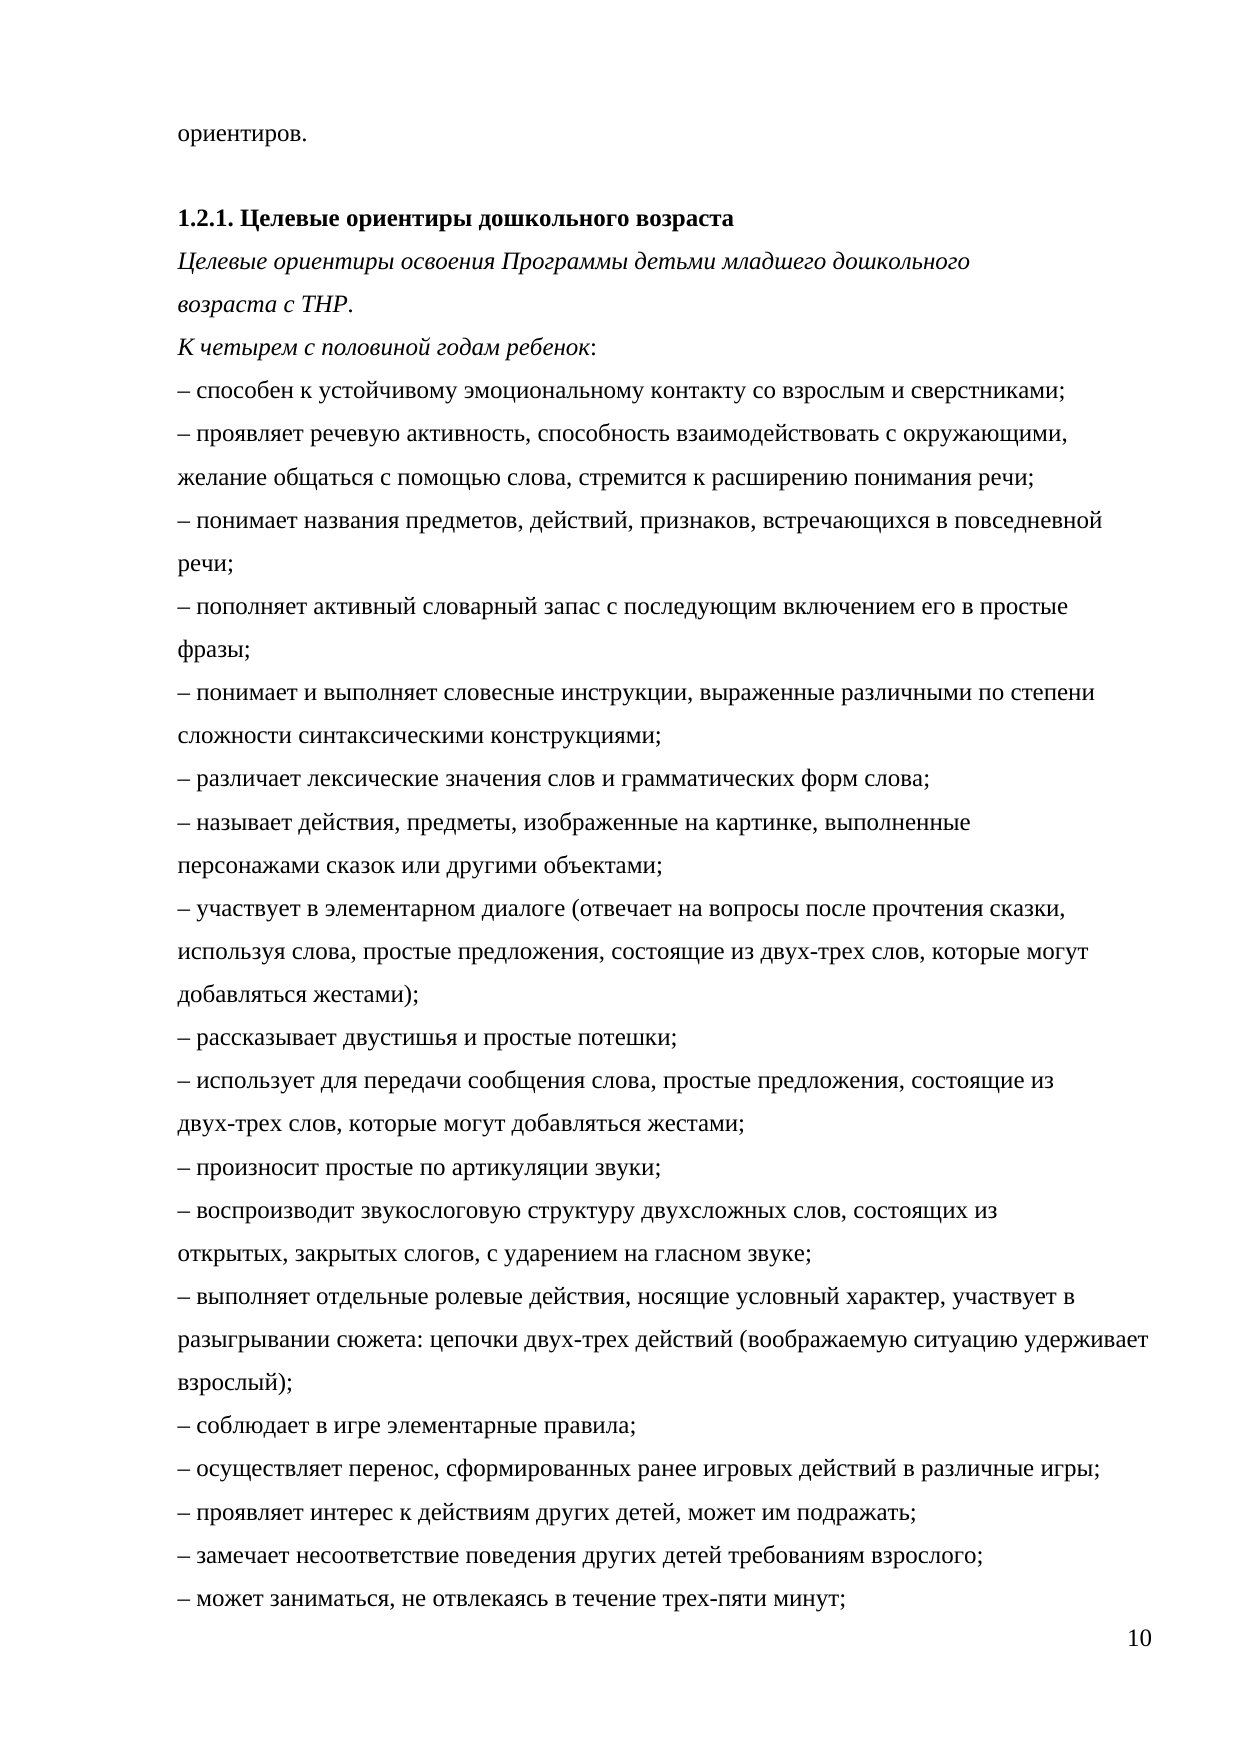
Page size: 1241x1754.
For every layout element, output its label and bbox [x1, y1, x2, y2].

text [177, 203, 1152, 1612]
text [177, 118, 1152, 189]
